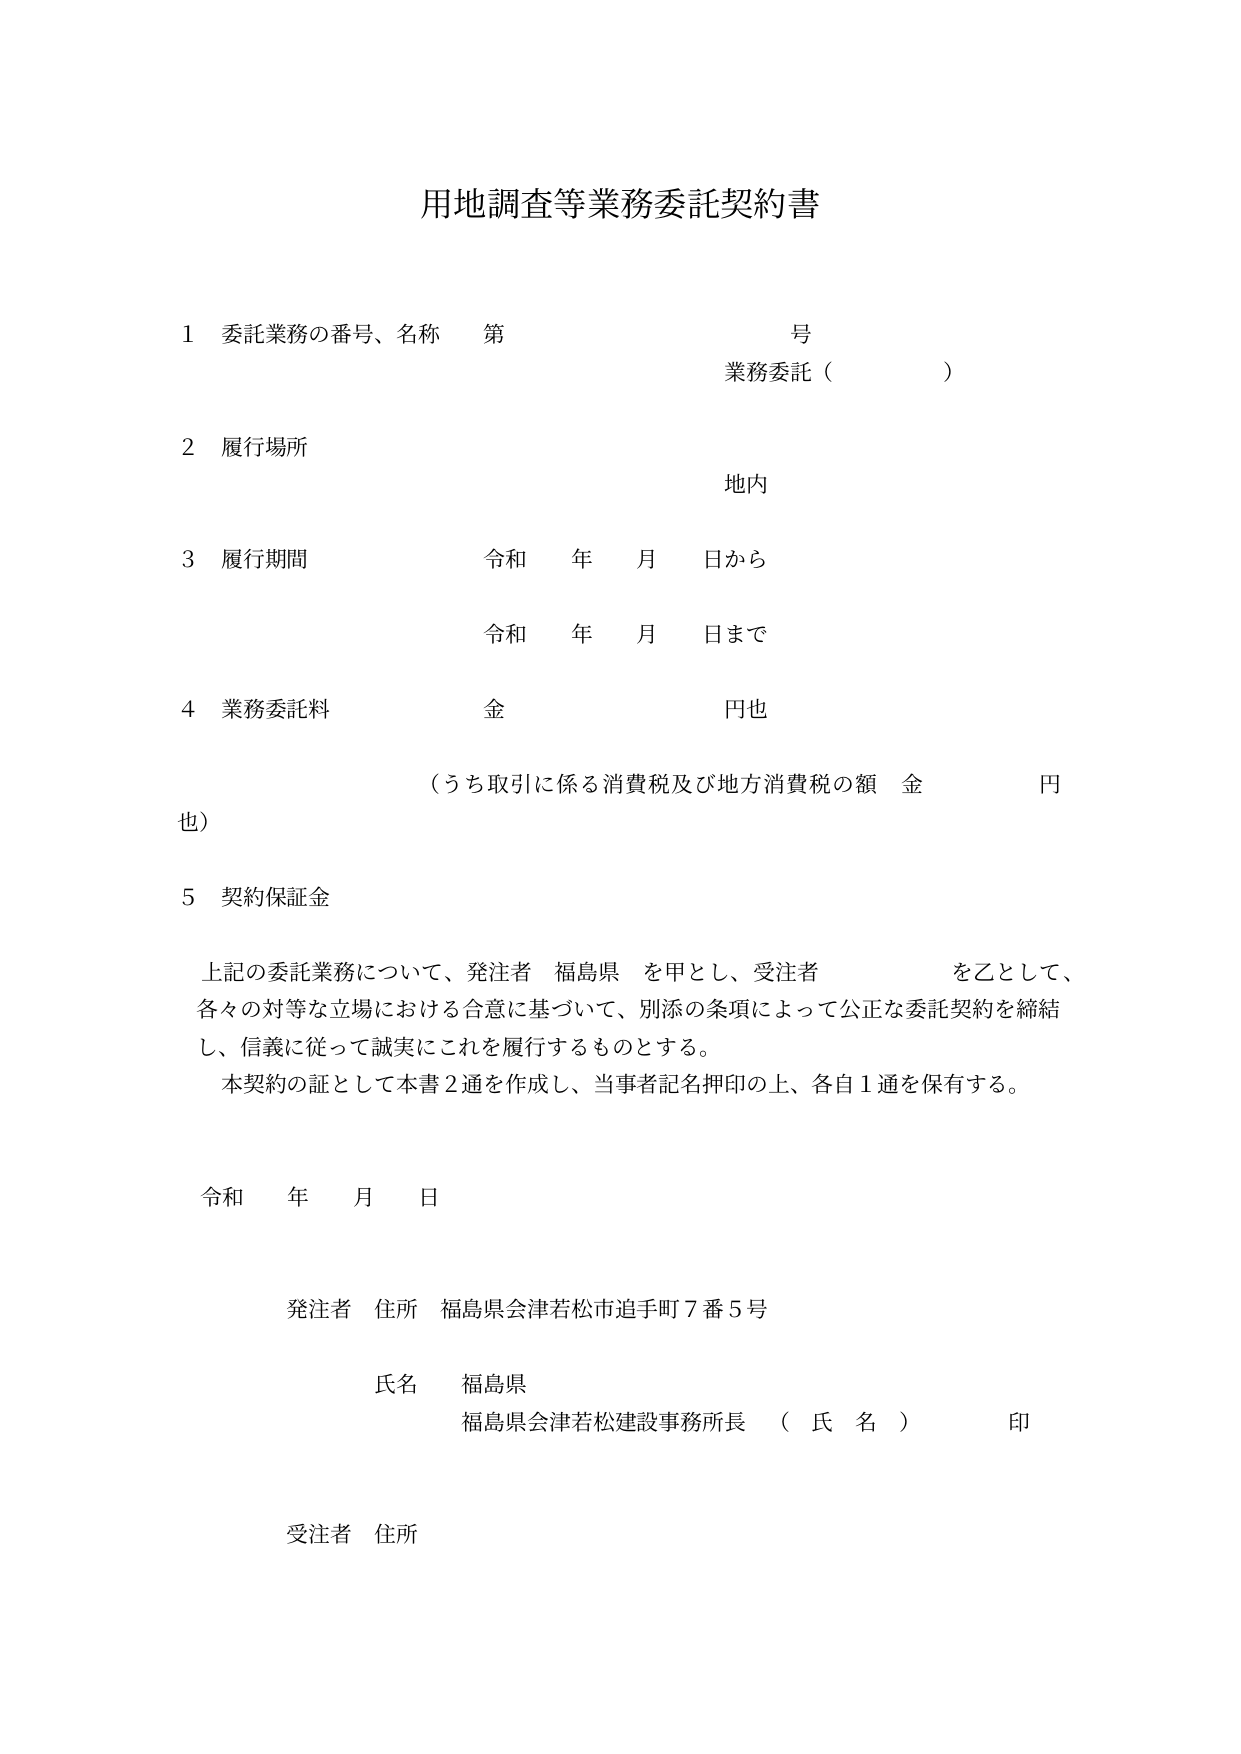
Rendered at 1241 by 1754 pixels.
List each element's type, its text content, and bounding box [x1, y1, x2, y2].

text 上記の委託業務について、発注者 福島県 を甲とし、受注者 を乙として、各々の対等な立場における合意に基づいて、別添の条項によって公正な委託契約を締結し、信義に従って誠実にこれを履行するものとする。 [177, 952, 1063, 1064]
text ２ 履行場所 [177, 427, 1063, 464]
text 氏名 福島県 [177, 1364, 1063, 1402]
text 受注者 住所 [177, 1514, 1063, 1552]
text ３ 履行期間 令和 年 月 日から [177, 539, 1063, 577]
text ５ 契約保証金 [177, 877, 1063, 914]
text ４ 業務委託料 金 円也 [177, 689, 1063, 727]
text 福島県会津若松建設事務所長 （ 氏 名 ） 印 [177, 1402, 1063, 1439]
text 発注者 住所 福島県会津若松市追手町７番５号 [177, 1289, 1063, 1327]
text （うち取引に係る消費税及び地方消費税の額 金 円也） [177, 764, 1063, 839]
text 用地調査等業務委託契約書 [177, 164, 1063, 239]
text １ 委託業務の番号、名称 第 号 [177, 314, 1063, 352]
text 本契約の証として本書２通を作成し、当事者記名押印の上、各自１通を保有する。 [177, 1064, 1063, 1102]
text 業務委託（ ） [177, 352, 1063, 389]
text 地内 [177, 464, 1063, 502]
text 令和 年 月 日まで [177, 614, 1063, 652]
text 令和 年 月 日 [177, 1177, 1063, 1214]
